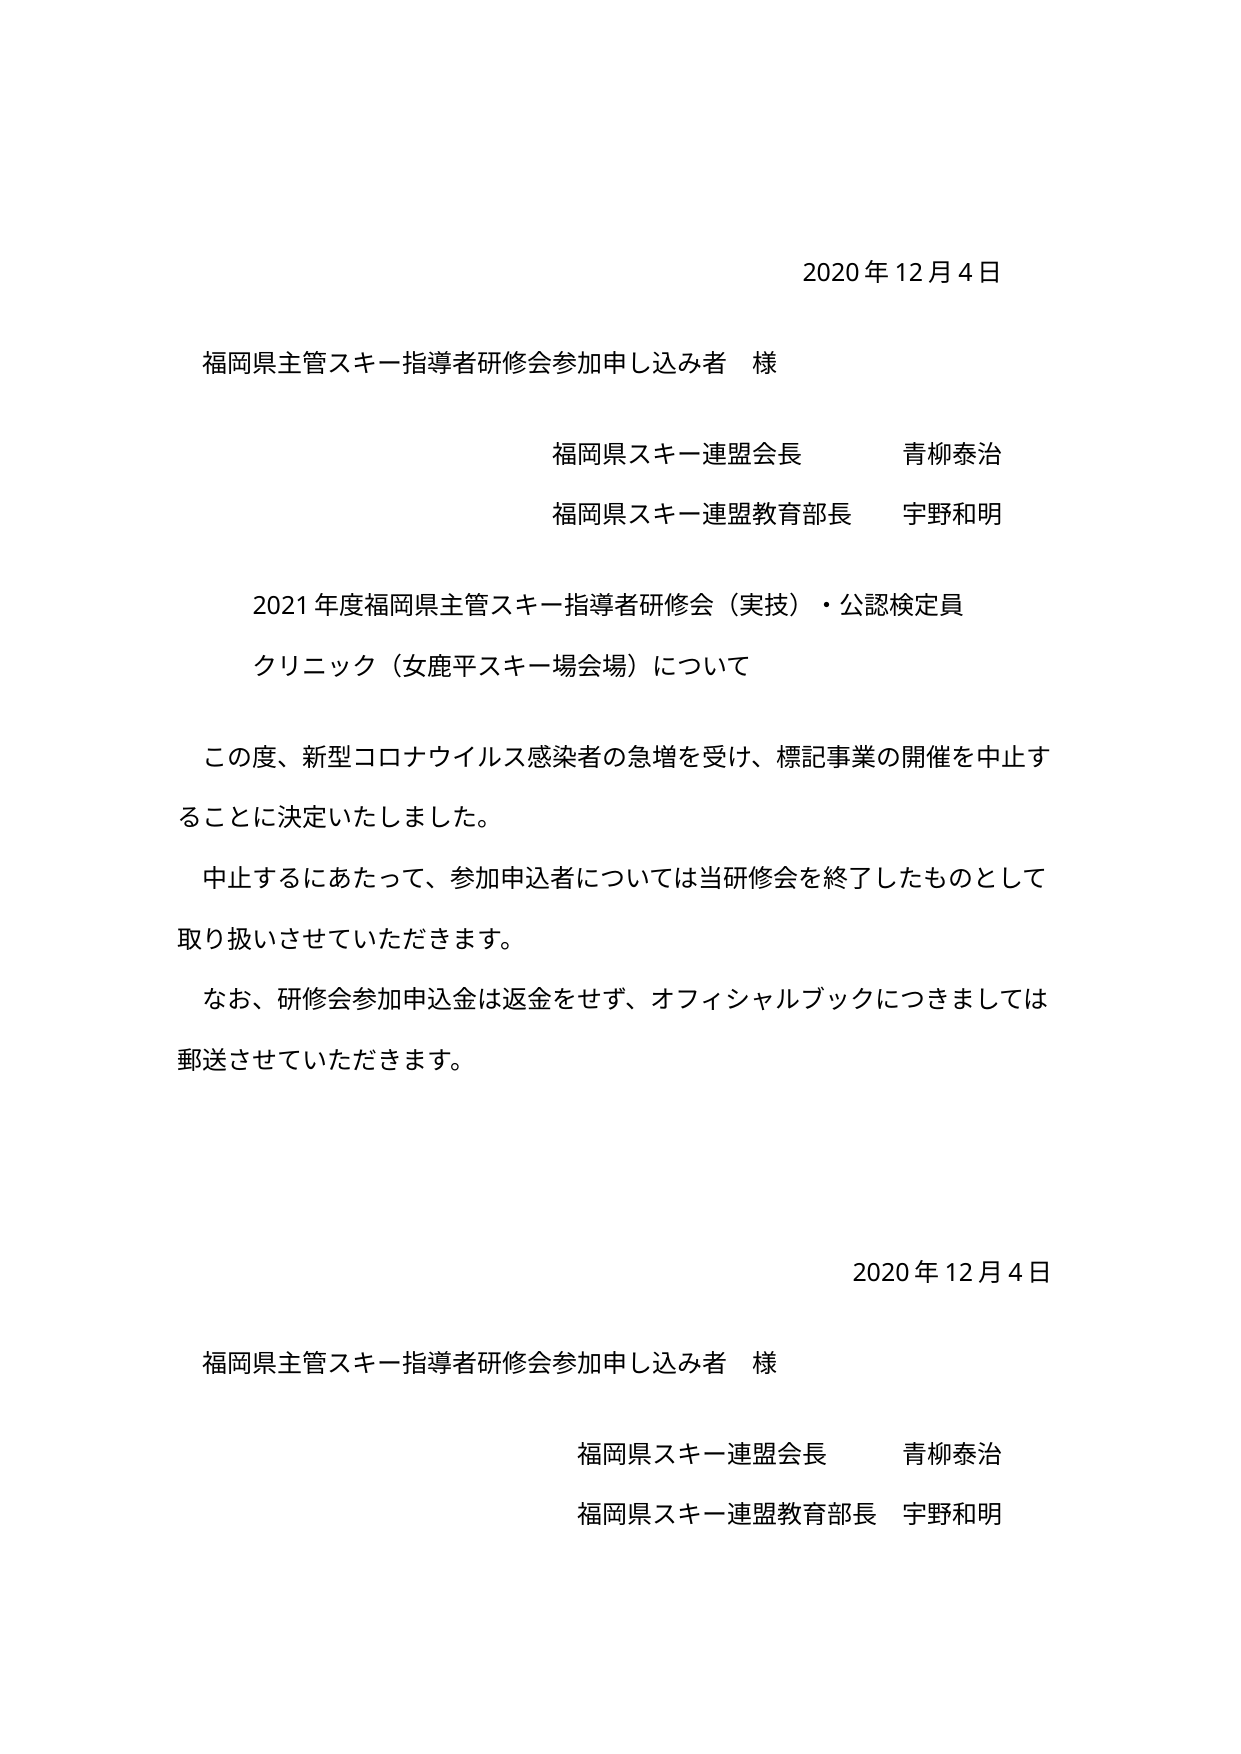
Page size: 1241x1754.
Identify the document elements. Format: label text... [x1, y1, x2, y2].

text クリニック（女鹿平スキー場会場）について [177, 634, 1063, 695]
text 福岡県スキー連盟会長 青柳泰治 [177, 1422, 1063, 1483]
text なお、研修会参加申込金は返金をせず、オフィシャルブックにつきましては郵送させていただきます。 [177, 967, 1063, 1089]
text 中止するにあたって、参加申込者については当研修会を終了したものとして取り扱いさせていただきます。 [177, 846, 1063, 967]
text 福岡県スキー連盟会長 青柳泰治 [177, 422, 1063, 482]
text 福岡県主管スキー指導者研修会参加申し込み者 様 [177, 331, 1063, 392]
text 福岡県主管スキー指導者研修会参加申し込み者 様 [177, 1331, 1063, 1392]
text 2021年度福岡県主管スキー指導者研修会（実技）・公認検定員 [177, 573, 1063, 634]
text 福岡県スキー連盟教育部長 宇野和明 [177, 1483, 1063, 1543]
text この度、新型コロナウイルス感染者の急増を受け、標記事業の開催を中止することに決定いたしました。 [177, 725, 1063, 846]
text 福岡県スキー連盟教育部長 宇野和明 [177, 482, 1063, 543]
text 2020年12月4日 [177, 240, 1063, 301]
text 2020年12月4日 [177, 1240, 1063, 1301]
